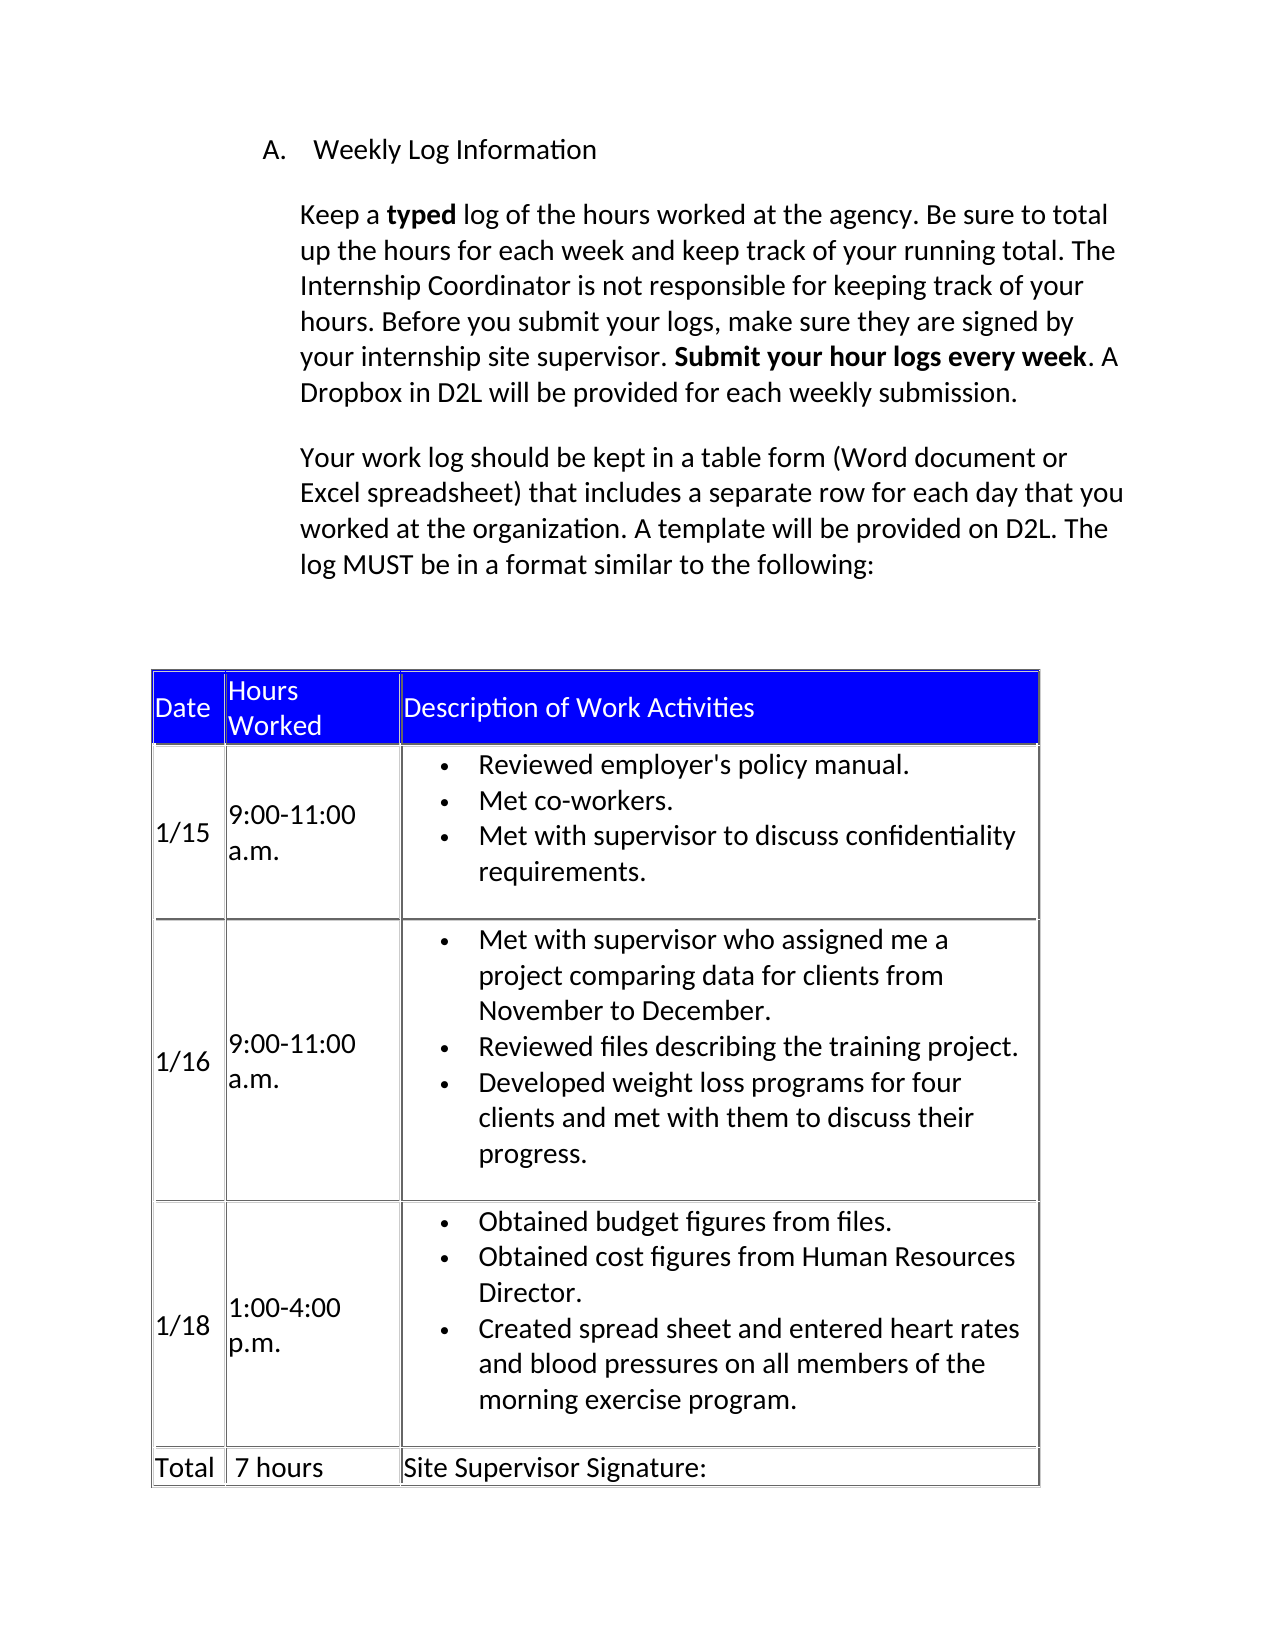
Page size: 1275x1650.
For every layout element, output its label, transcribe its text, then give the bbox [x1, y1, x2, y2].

table_header Description of Work Activities [401, 672, 1038, 743]
table_cell 1/18 [152, 1200, 226, 1446]
table_cell Reviewed employer's policy manual. Met co-workers. Met with supervisor to discuss confidentiality requirements. [403, 743, 1039, 918]
table_header Hours Worked [226, 670, 401, 743]
table_cell 9:00-11:00 a.m. [227, 747, 399, 918]
table_cell 1:00-4:00 p.m. [227, 1203, 399, 1446]
table_cell 1/15 [154, 743, 224, 918]
text Your work log should be kept in a table form (Word document or Excel spreadsheet) that includes a separate row for each day that you worked at the organization. A template will be provided on D2L. The log MUST be in a format similar to the following: [300, 439, 1125, 581]
table_cell Met with supervisor who assigned me a project comparing data for clients from November to December. Reviewed files describing the training project. Developed weight loss programs for four clients and met with them to discuss their progress. [403, 918, 1039, 1200]
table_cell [401, 1446, 1039, 1485]
table_cell 1/16 [152, 918, 224, 1200]
list Weekly Log Information [262, 131, 1125, 167]
table_cell Obtained budget figures from files. Obtained cost figures from Human Resources Director. Created spread sheet and entered heart rates and blood pressures on all members of the morning exercise program. [401, 1200, 1039, 1446]
table_header Date [154, 672, 226, 743]
table_cell Total Hours [152, 1446, 226, 1485]
table_cell 7 hours [226, 1446, 401, 1485]
table_cell 9:00-11:00 a.m. [227, 921, 399, 1200]
text Keep a typed log of the hours worked at the agency. Be sure to total up the hours for each week and keep track of your running total. The Internship Coordinator is not responsible for keeping track of your hours. Before you submit your logs, make sure they are signed by your internship site supervisor. Submit your hour logs every week. A Dropbox in D2L will be provided for each weekly submission. [300, 196, 1125, 410]
